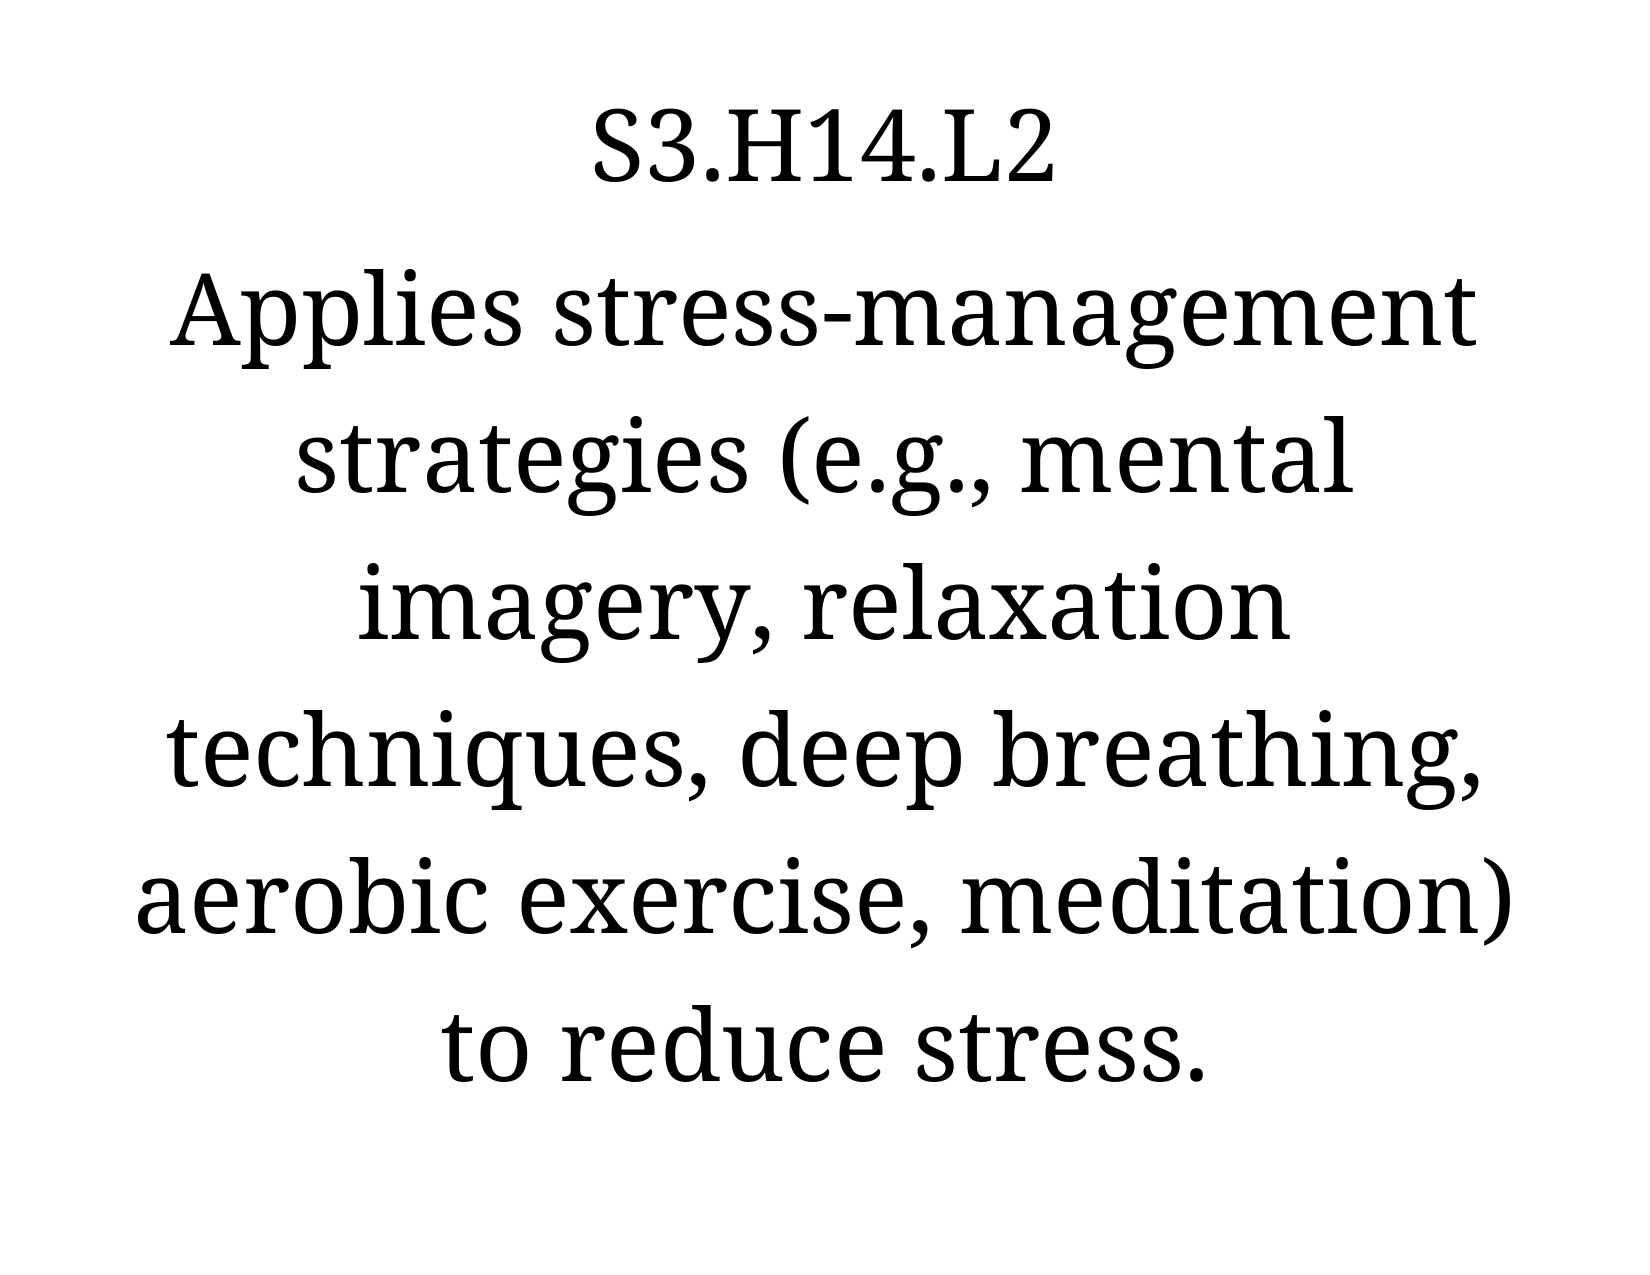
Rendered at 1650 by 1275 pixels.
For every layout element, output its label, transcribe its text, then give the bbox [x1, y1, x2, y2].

text Applies stress-management strategies (e.g., mental imagery, relaxation techniques, deep breathing, aerobic exercise, meditation) to reduce stress. [75, 239, 1575, 1110]
text S3.H14.L2 [75, 75, 1575, 211]
